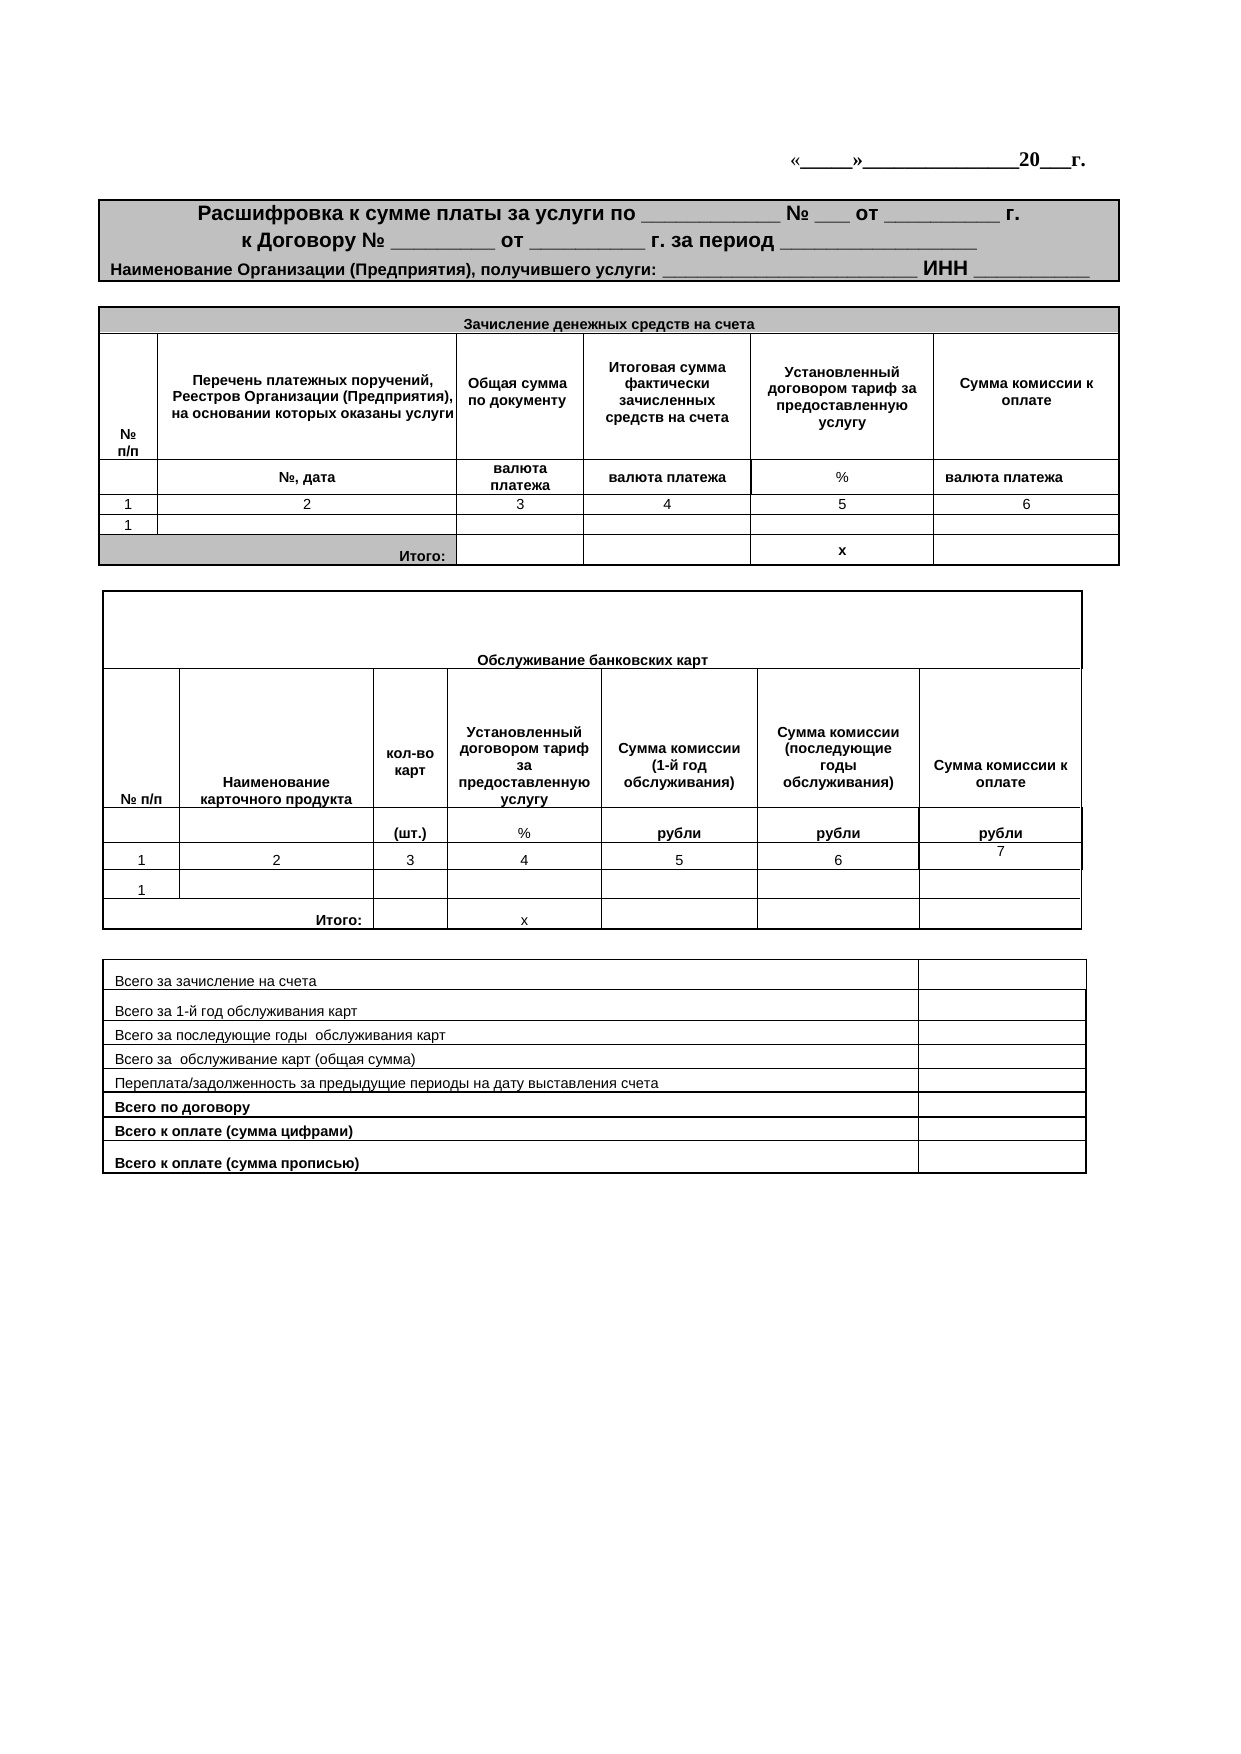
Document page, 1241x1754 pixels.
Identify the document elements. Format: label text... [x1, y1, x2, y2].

table_cell [602, 870, 757, 898]
table_cell рубли [920, 807, 1081, 842]
table_cell 5 [751, 495, 933, 514]
table_cell Всего к оплате (сумма цифрами) [104, 1118, 918, 1139]
table_cell [180, 808, 373, 842]
table_cell [919, 1093, 1085, 1116]
table_cell рубли [602, 808, 757, 842]
table_header Расшифровка к сумме платы за услуги по ____________ № ___ от __________ г. [100, 201, 1118, 225]
table_cell [457, 535, 583, 564]
table_cell № п/п [104, 669, 179, 807]
table_cell 3 [374, 843, 447, 868]
table_cell Всего по договору [104, 1093, 918, 1116]
table_cell 1 [104, 843, 179, 868]
table_header Всего за зачисление на счета [104, 960, 918, 989]
table_cell [920, 869, 1081, 898]
table_cell [919, 1069, 1085, 1091]
table_cell валюта платежа [584, 460, 750, 494]
table_cell 2 [158, 495, 456, 514]
table_cell [919, 990, 1085, 1019]
table_cell 1 [100, 495, 157, 514]
table_cell рубли [758, 808, 918, 842]
table_cell Переплата/задолженность за предыдущие периоды на дату выставления счета [104, 1069, 918, 1091]
table_cell % [448, 808, 601, 842]
table_cell [584, 535, 750, 564]
table_cell 4 [584, 495, 750, 514]
table_cell 4 [448, 843, 601, 868]
table_cell Итого: [100, 535, 456, 564]
table_cell к Договору № _________ от __________ г. за период _________________ [100, 225, 1118, 252]
table_cell [457, 515, 583, 534]
table_cell % [752, 460, 933, 494]
table_cell валюта платежа [457, 460, 583, 494]
table_cell [758, 899, 919, 928]
table_cell [374, 870, 447, 898]
table_cell [584, 515, 750, 534]
table_cell Общая сумма по документу [457, 334, 583, 459]
table_cell 3 [457, 495, 583, 514]
table_cell Итого: [104, 899, 373, 928]
table_cell 2 [180, 843, 373, 868]
table_cell 1 [104, 870, 179, 898]
table_cell 1 [100, 515, 157, 534]
table_cell [180, 870, 373, 898]
table_cell Наименование Организации (Предприятия), получившего услуги: ______________________ ИНН __________ [100, 252, 1118, 280]
table_cell [100, 460, 157, 494]
table_cell [602, 899, 757, 928]
text «_____»_______________20___г. [177, 147, 1086, 171]
table_cell [751, 515, 933, 534]
table_cell [374, 899, 447, 928]
table_cell 6 [934, 495, 1118, 514]
table_cell Всего за последующие годы обслуживания карт [104, 1021, 918, 1043]
table_cell Сумма комиссии к оплате [934, 334, 1118, 459]
table_cell валюта платежа [934, 460, 1118, 494]
table_cell Итоговая сумма фактически зачисленных средств на счета [584, 334, 750, 459]
table_cell (шт.) [374, 808, 447, 842]
table_cell [104, 808, 179, 842]
table_cell Всего за обслуживание карт (общая сумма) [104, 1045, 918, 1067]
table_cell Наименование карточного продукта [180, 669, 373, 807]
table_cell Установленный договором тариф за предоставленную услугу [448, 669, 601, 807]
table_cell 7 [920, 843, 1081, 868]
table_cell [919, 1021, 1085, 1043]
table_cell № п/п [100, 334, 157, 459]
table_cell [158, 515, 456, 534]
table_cell х [448, 899, 601, 928]
table_cell Всего к оплате (сумма прописью) [104, 1141, 918, 1172]
table_cell №, дата [158, 460, 456, 494]
table_cell [934, 535, 1118, 564]
table_cell Сумма комиссии к оплате [920, 668, 1081, 807]
table_cell 5 [602, 843, 757, 868]
table_cell Установленный договором тариф за предоставленную услугу [751, 334, 933, 459]
table_cell Перечень платежных поручений, Реестров Организации (Предприятия), на основании которых оказаны услуги [158, 334, 456, 459]
table_header Обслуживание банковских карт [104, 592, 1081, 668]
table_cell Сумма комиссии (1-й год обслуживания) [602, 669, 757, 807]
table_cell [758, 870, 919, 898]
table_cell х [751, 535, 933, 564]
table_cell 6 [758, 843, 918, 868]
table_cell [934, 515, 1118, 534]
table_cell [919, 1045, 1085, 1067]
table_cell [919, 1118, 1085, 1139]
table_cell Сумма комиссии (последующие годы обслуживания) [758, 669, 919, 807]
table_cell [920, 898, 1081, 928]
table_header Зачисление денежных средств на счета [100, 308, 1118, 332]
table_cell кол-во карт [374, 669, 447, 807]
table_cell Всего за 1-й год обслуживания карт [104, 990, 918, 1019]
table_header [919, 960, 1086, 989]
table_cell [448, 870, 601, 898]
table_cell [919, 1141, 1085, 1172]
